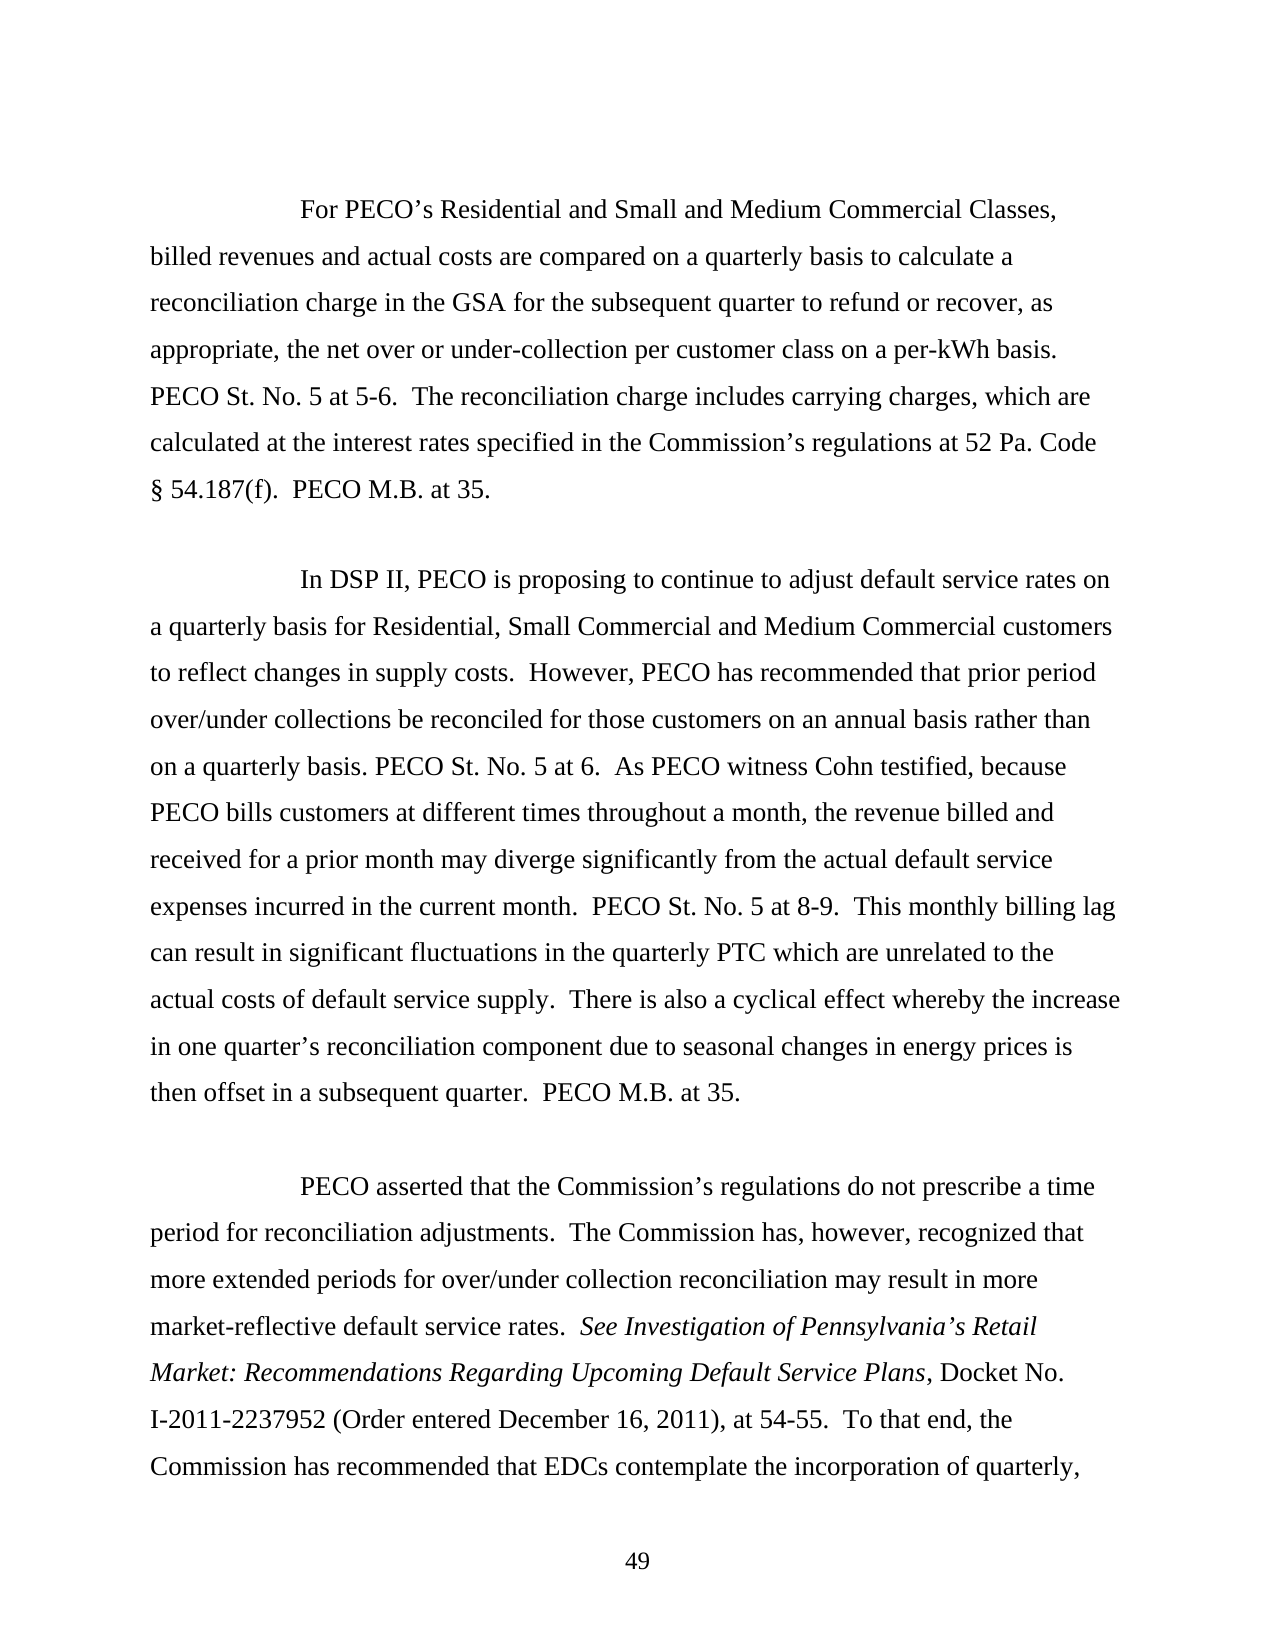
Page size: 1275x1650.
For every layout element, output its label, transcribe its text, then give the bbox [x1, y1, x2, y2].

text For PECO’s Residential and Small and Medium Commercial Classes, billed revenues and actual costs are compared on a quarterly basis to calculate a reconciliation charge in the GSA for the subsequent quarter to refund or recover, as appropriate, the net over or under-collection per customer class on a per-kWh basis. PECO St. No. 5 at 5-6. The reconciliation charge includes carrying charges, which are calculated at the interest rates specified in the Commission’s regulations at 52 Pa. Code § 54.187(f). PECO M.B. at 35. [150, 193, 1125, 504]
text In DSP II, PECO is proposing to continue to adjust default service rates on a quarterly basis for Residential, Small Commercial and Medium Commercial customers to reflect changes in supply costs. However, PECO has recommended that prior period over/under collections be reconciled for those customers on an annual basis rather than on a quarterly basis. PECO St. No. 5 at 6. As PECO witness Cohn testified, because PECO bills customers at different times throughout a month, the revenue billed and received for a prior month may diverge significantly from the actual default service expenses incurred in the current month. PECO St. No. 5 at 8-9. This monthly billing lag can result in significant fluctuations in the quarterly PTC which are unrelated to the actual costs of default service supply. There is also a cyclical effect whereby the increase in one quarter’s reconciliation component due to seasonal changes in energy prices is then offset in a subsequent quarter. PECO M.B. at 35. [150, 563, 1125, 1107]
text PECO asserted that the Commission’s regulations do not prescribe a time period for reconciliation adjustments. The Commission has, however, recognized that more extended periods for over/under collection reconciliation may result in more market-reflective default service rates. See Investigation of Pennsylvania’s Retail Market: Recommendations Regarding Upcoming Default Service Plans, Docket No. [150, 1169, 1125, 1387]
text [150, 1403, 1125, 1481]
